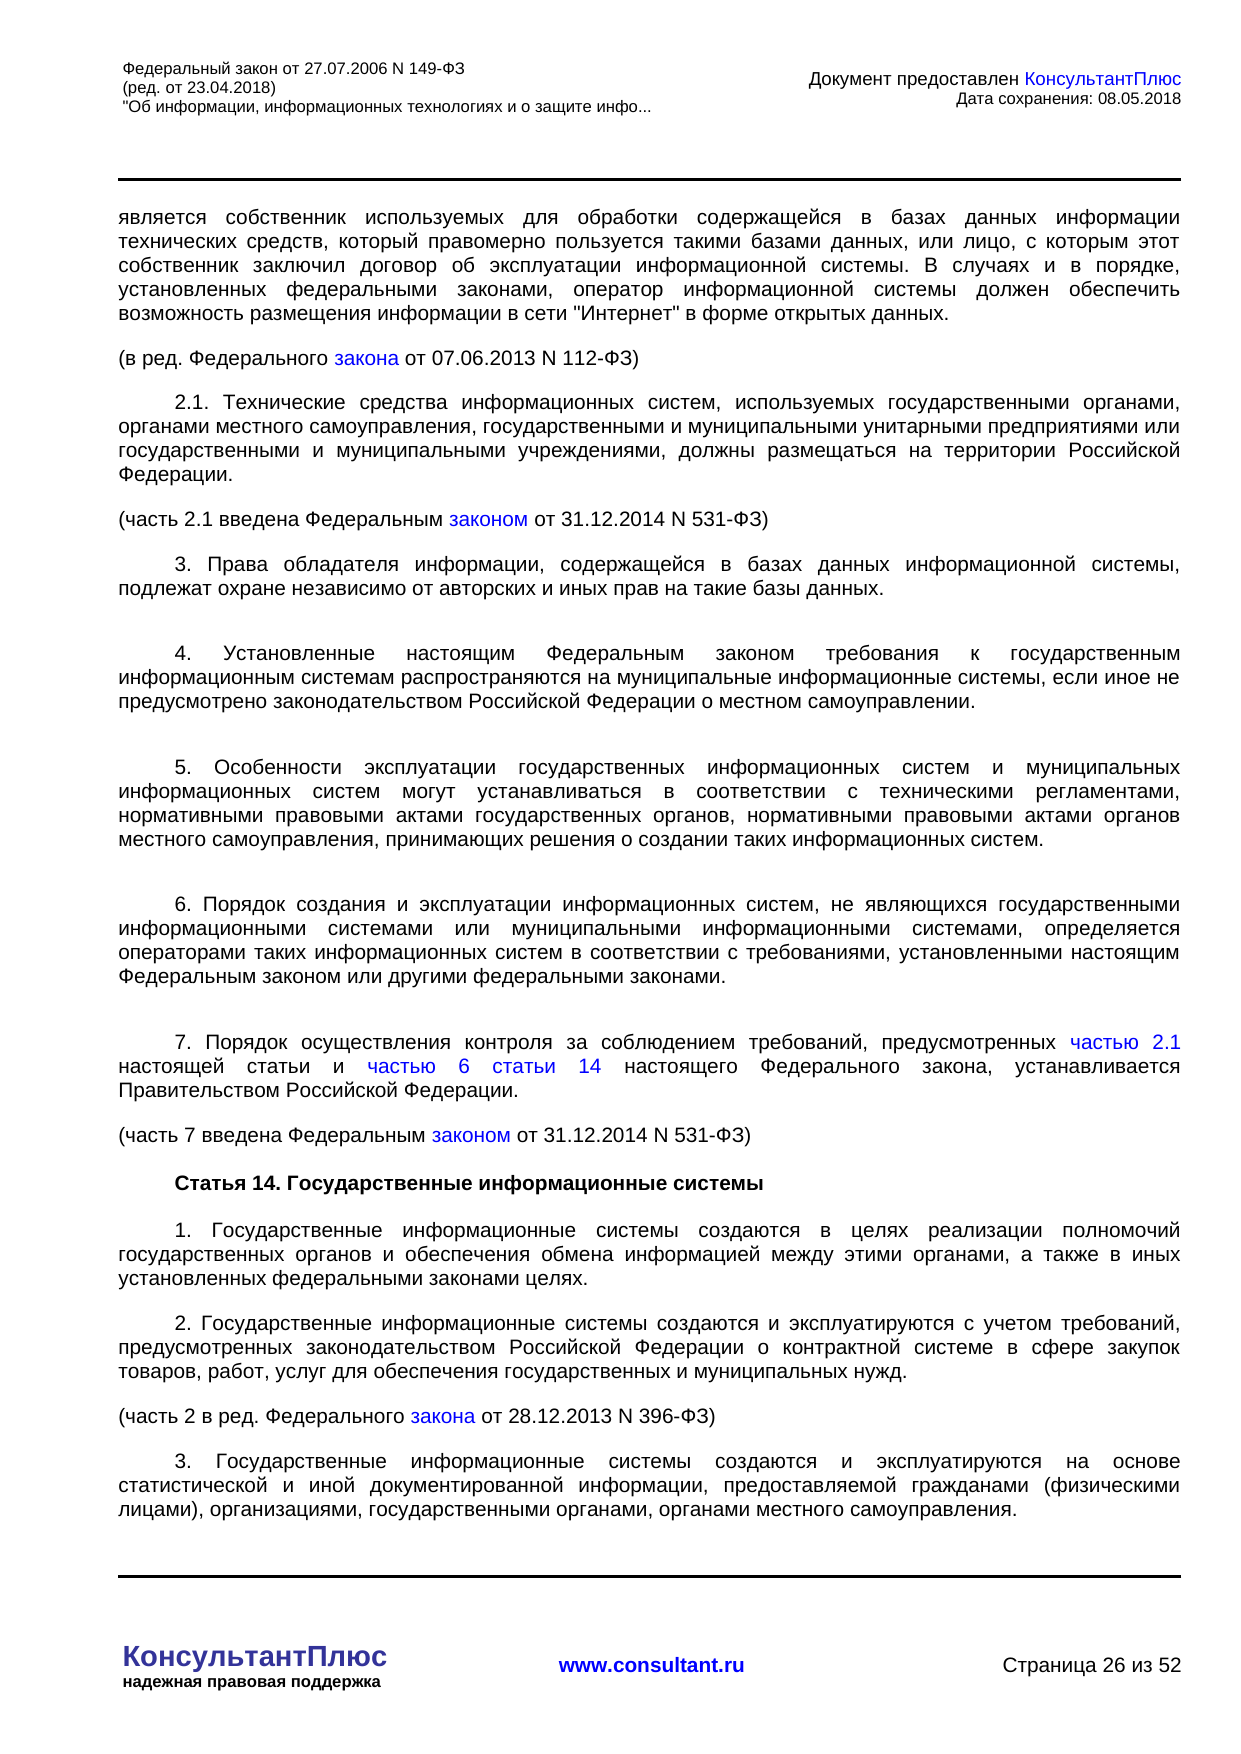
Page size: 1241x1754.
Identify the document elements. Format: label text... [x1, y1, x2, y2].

text 2. Государственные информационные системы создаются и эксплуатируются с учетом требований, предусмотренных законодательством Российской Федерации о контрактной системе в сфере закупок товаров, работ, услуг для обеспечения государственных и муниципальных нужд. [118, 1311, 1181, 1383]
text 3. Государственные информационные системы создаются и эксплуатируются на основе статистической и иной документированной информации, предоставляемой гражданами (физическими лицами), организациями, государственными органами, органами местного самоуправления. [118, 1448, 1181, 1520]
text 1. Государственные информационные системы создаются в целях реализации полномочий государственных органов и обеспечения обмена информацией между этими органами, а также в иных установленных федеральными законами целях. [118, 1218, 1181, 1290]
text 5. Особенности эксплуатации государственных информационных систем и муниципальных информационных систем могут устанавливаться в соответствии с техническими регламентами, нормативными правовыми актами государственных органов, нормативными правовыми актами органов местного самоуправления, принимающих решения о создании таких информационных систем. [118, 755, 1181, 851]
text (в ред. Федерального закона от 07.06.2013 N 112-ФЗ) [118, 345, 1181, 369]
text 6. Порядок создания и эксплуатации информационных систем, не являющихся государственными информационными системами или муниципальными информационными системами, определяется операторами таких информационных систем в соответствии с требованиями, установленными настоящим Федеральным законом или другими федеральными законами. [118, 892, 1181, 988]
text (часть 2 в ред. Федерального закона от 28.12.2013 N 396-ФЗ) [118, 1404, 1181, 1428]
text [118, 205, 1181, 324]
text 3. Права обладателя информации, содержащейся в базах данных информационной системы, подлежат охране независимо от авторских и иных прав на такие базы данных. [118, 552, 1181, 599]
text (часть 7 введена Федеральным законом от 31.12.2014 N 531-ФЗ) [118, 1122, 1181, 1146]
text (часть 2.1 введена Федеральным законом от 31.12.2014 N 531-ФЗ) [118, 507, 1181, 531]
text 7. Порядок осуществления контроля за соблюдением требований, предусмотренных частью 2.1 настоящей статьи и частью 6 статьи 14 настоящего Федерального закона, устанавливается Правительством Российской Федерации. [118, 1030, 1181, 1102]
text 2.1. Технические средства информационных систем, используемых государственными органами, органами местного самоуправления, государственными и муниципальными унитарными предприятиями или государственными и муниципальными учреждениями, должны размещаться на территории Российской Федерации. [118, 390, 1181, 486]
title Статья 14. Государственные информационные системы [118, 1170, 1181, 1194]
text 4. Установленные настоящим Федеральным законом требования к государственным информационным системам распространяются на муниципальные информационные системы, если иное не предусмотрено законодательством Российской Федерации о местном самоуправлении. [118, 641, 1181, 713]
